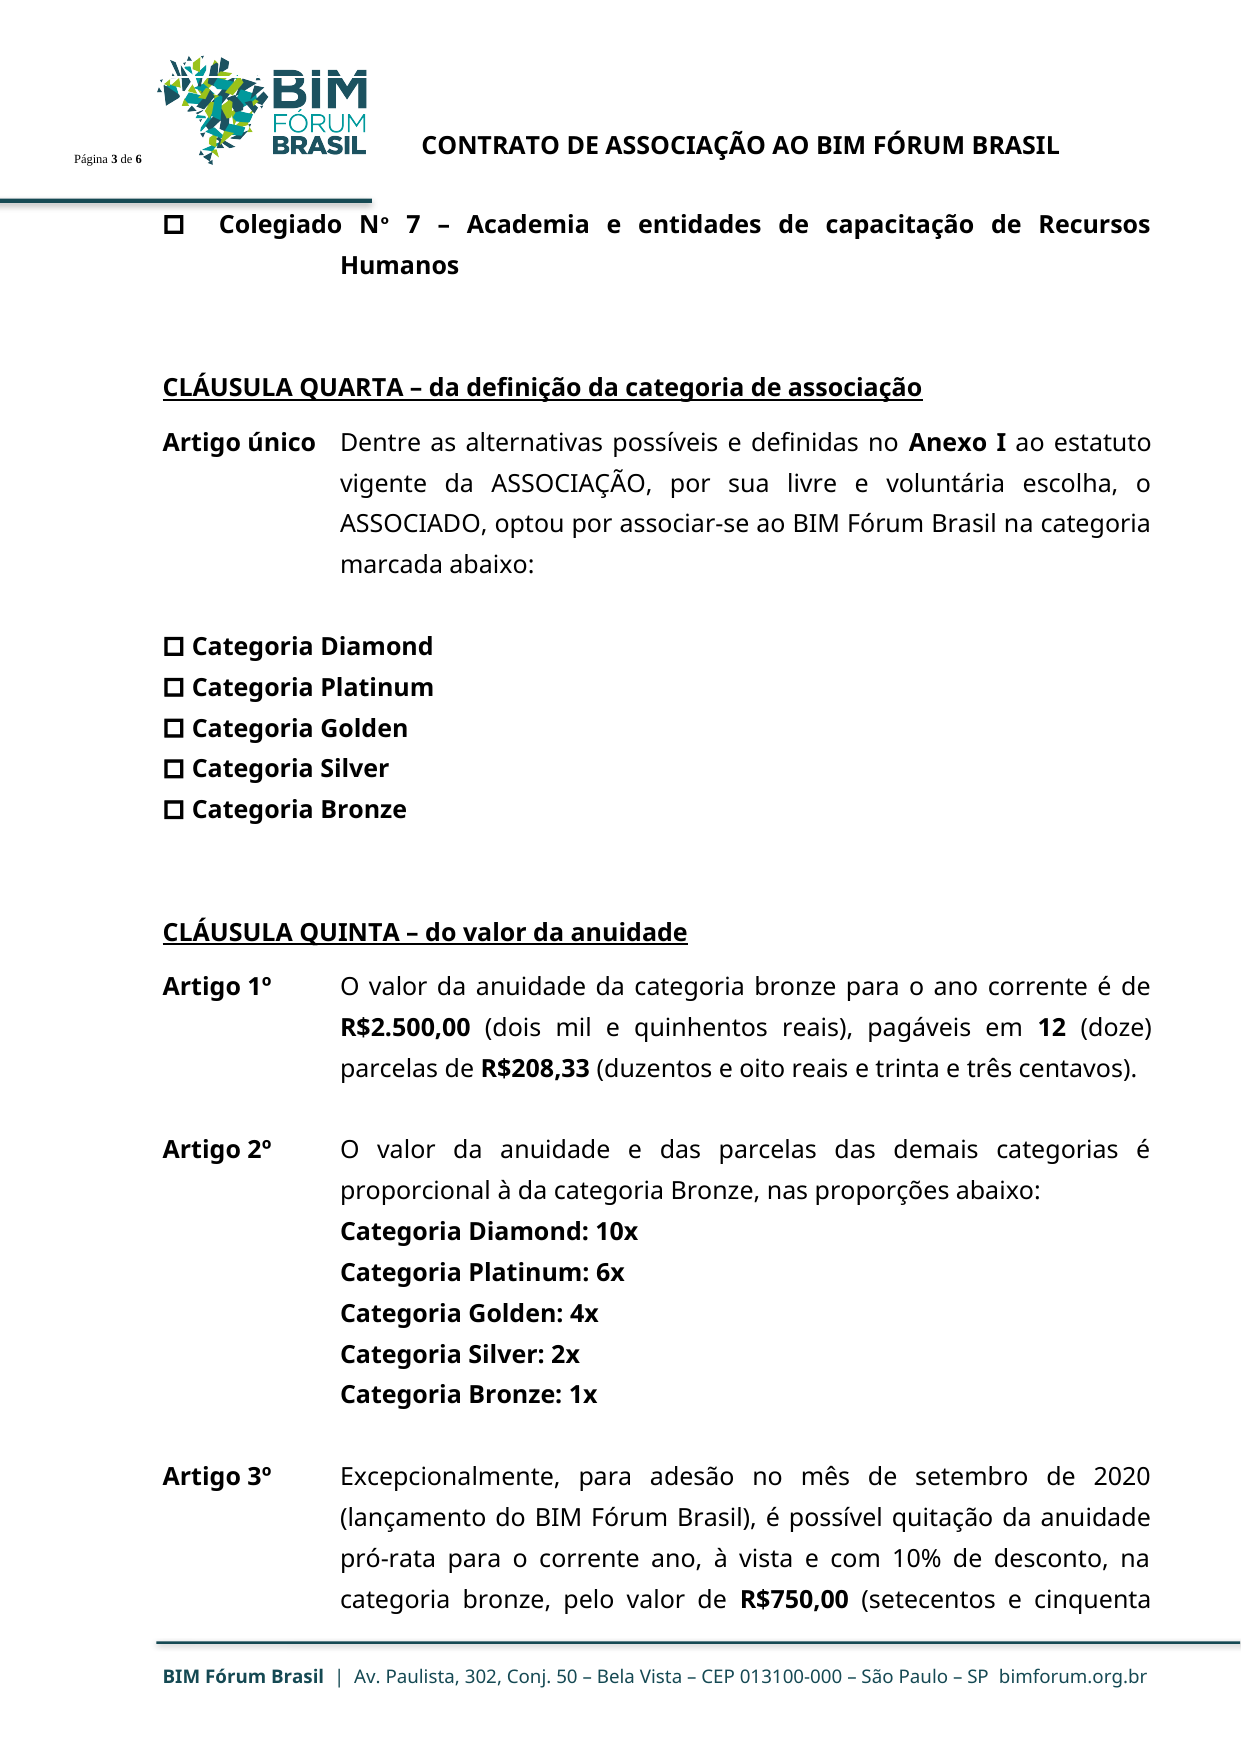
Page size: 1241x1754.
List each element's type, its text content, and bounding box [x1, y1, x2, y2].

text Categoria Silver [162, 751, 1152, 785]
text Categoria Platinum [162, 669, 1152, 703]
text Artigo 1º O valor da anuidade da categoria bronze para o ano corrente é de R$2.500,00 (dois mil e quinhentos reais), pagáveis em 12 (doze) parcelas de R$208,33 (duzentos e oito reais e trinta e três centavos). [162, 969, 1152, 1084]
text Colegiado Nº 7 – Academia e entidades de capacitação de Recursos Humanos [162, 207, 1152, 282]
text Categoria Diamond [162, 629, 1152, 663]
text Categoria Silver: 2x [340, 1336, 1152, 1370]
text Artigo 2º O valor da anuidade e das parcelas das demais categorias é proporcional à da categoria Bronze, nas proporções abaixo: [162, 1132, 1152, 1207]
text Categoria Golden [162, 710, 1152, 744]
text Categoria Platinum: 6x [340, 1255, 1152, 1289]
text Categoria Golden: 4x [340, 1296, 1152, 1329]
text Categoria Bronze [162, 792, 1152, 826]
picture [153, 51, 385, 76]
text CLÁUSULA QUARTA – da definição da categoria de associação [162, 370, 1152, 404]
text Categoria Bronze: 1x [340, 1377, 1152, 1411]
picture [153, 78, 385, 169]
text Categoria Diamond: 10x [162, 1214, 1152, 1248]
text Artigo único Dentre as alternativas possíveis e definidas no Anexo I ao estatuto vigente da ASSOCIAÇÃO, por sua livre e voluntária escolha, o ASSOCIADO, optou por associar-se ao BIM Fórum Brasil na categoria marcada abaixo: [162, 424, 1152, 581]
text CLÁUSULA QUINTA – do valor da anuidade [162, 914, 1152, 948]
